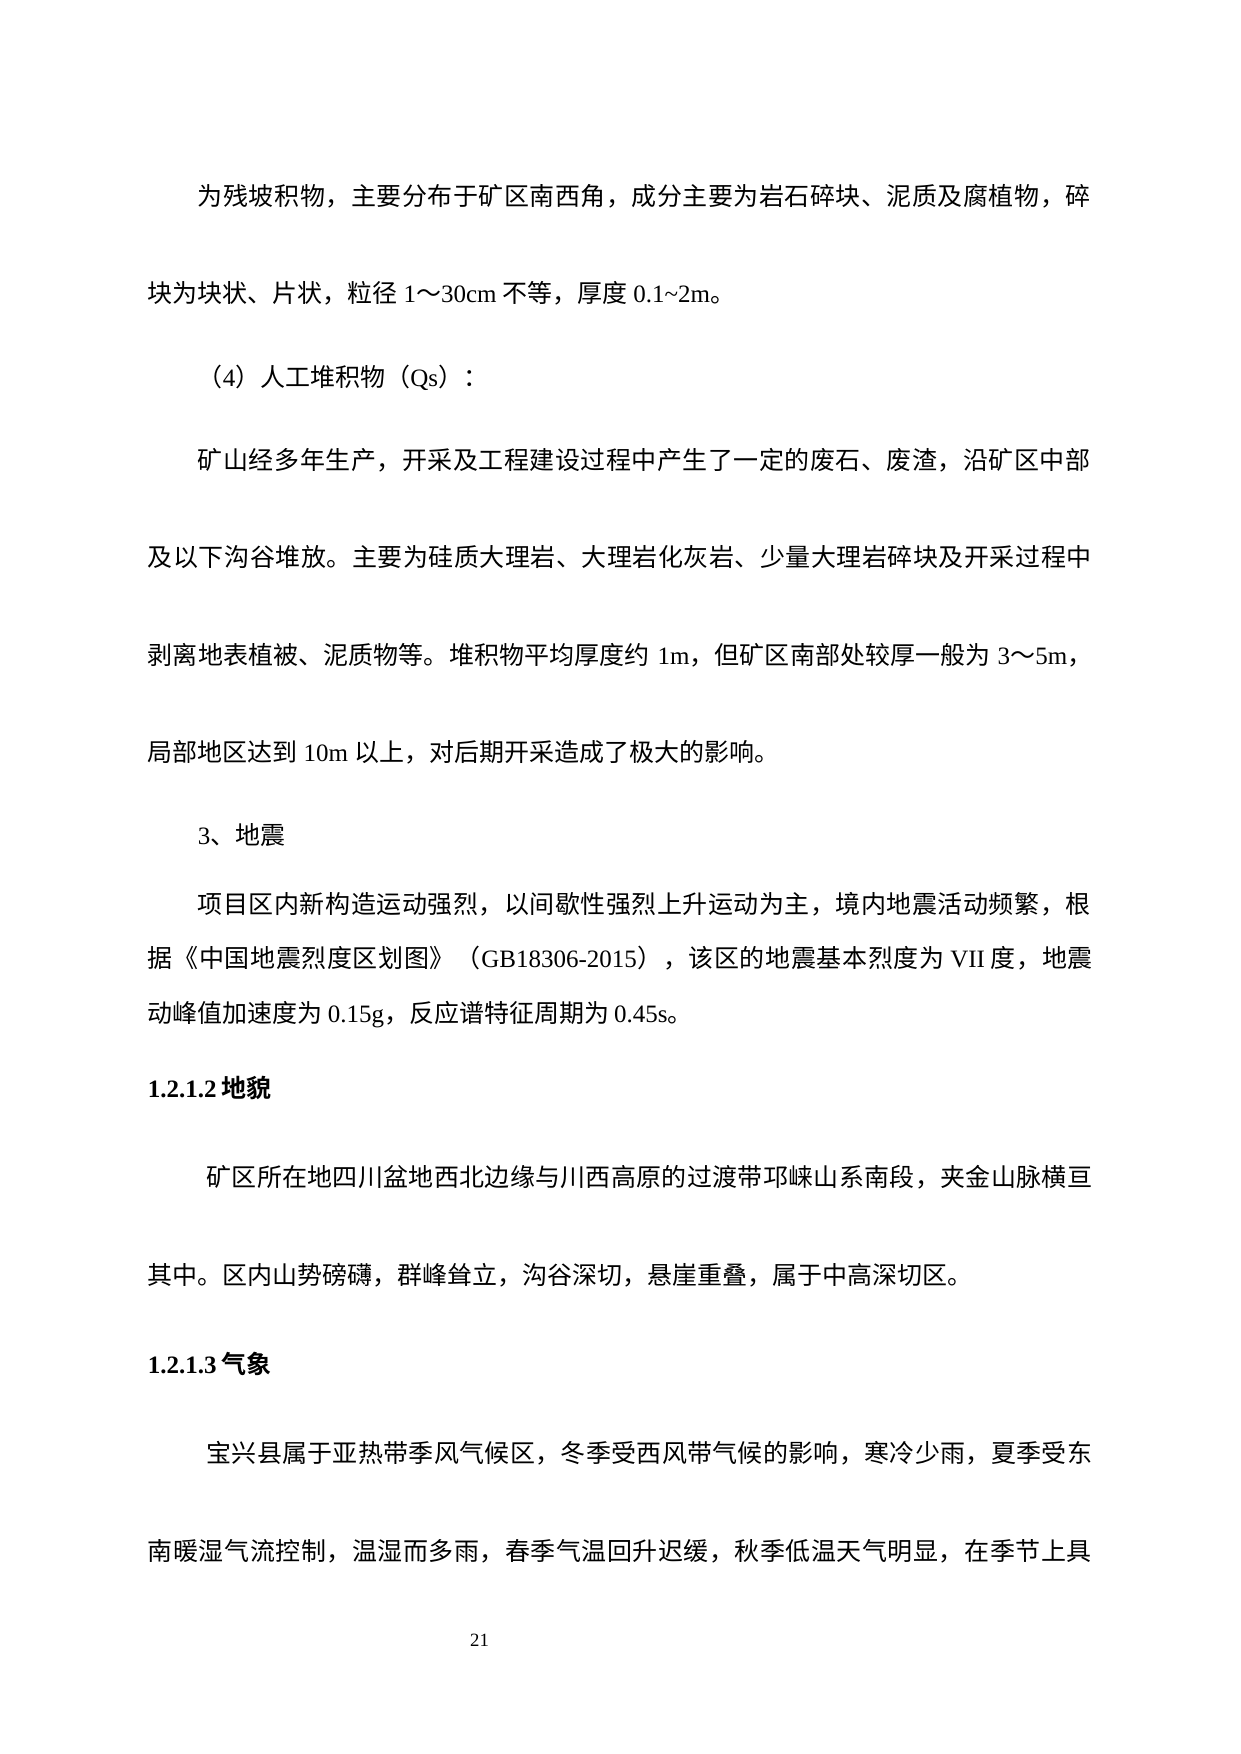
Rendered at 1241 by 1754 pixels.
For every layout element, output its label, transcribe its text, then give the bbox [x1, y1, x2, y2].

subtitle 1.2.1.3气象 [148, 1330, 1093, 1395]
text 矿区所在地四川盆地西北边缘与川西高原的过渡带邛崃山系南段，夹金山脉横亘其中。区内山势磅礴，群峰耸立，沟谷深切，悬崖重叠，属于中高深切区。 [148, 1143, 1093, 1306]
text 3、地震 [148, 801, 1093, 866]
subtitle 1.2.1.2地貌 [148, 1054, 1093, 1119]
text 项目区内新构造运动强烈，以间歇性强烈上升运动为主，境内地震活动频繁，根据《中国地震烈度区划图》（GB18306-2015），该区的地震基本烈度为VII度，地震动峰值加速度为0.15g，反应谱特征周期为0.45s。 [148, 884, 1093, 1029]
text 矿山经多年生产，开采及工程建设过程中产生了一定的废石、废渣，沿矿区中部及以下沟谷堆放。主要为硅质大理岩、大理岩化灰岩、少量大理岩碎块及开采过程中剥离地表植被、泥质物等。堆积物平均厚度约 1m，但矿区南部处较厚一般为 3～5m，局部地区达到 10m 以上，对后期开采造成了极大的影响。 [148, 426, 1093, 783]
text （4）人工堆积物（Qs）： [148, 343, 1093, 408]
text 为残坡积物，主要分布于矿区南西角，成分主要为岩石碎块、泥质及腐植物，碎块为块状、片状，粒径 1～30cm 不等，厚度 0.1~2m。 [148, 162, 1093, 324]
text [148, 1419, 1093, 1582]
